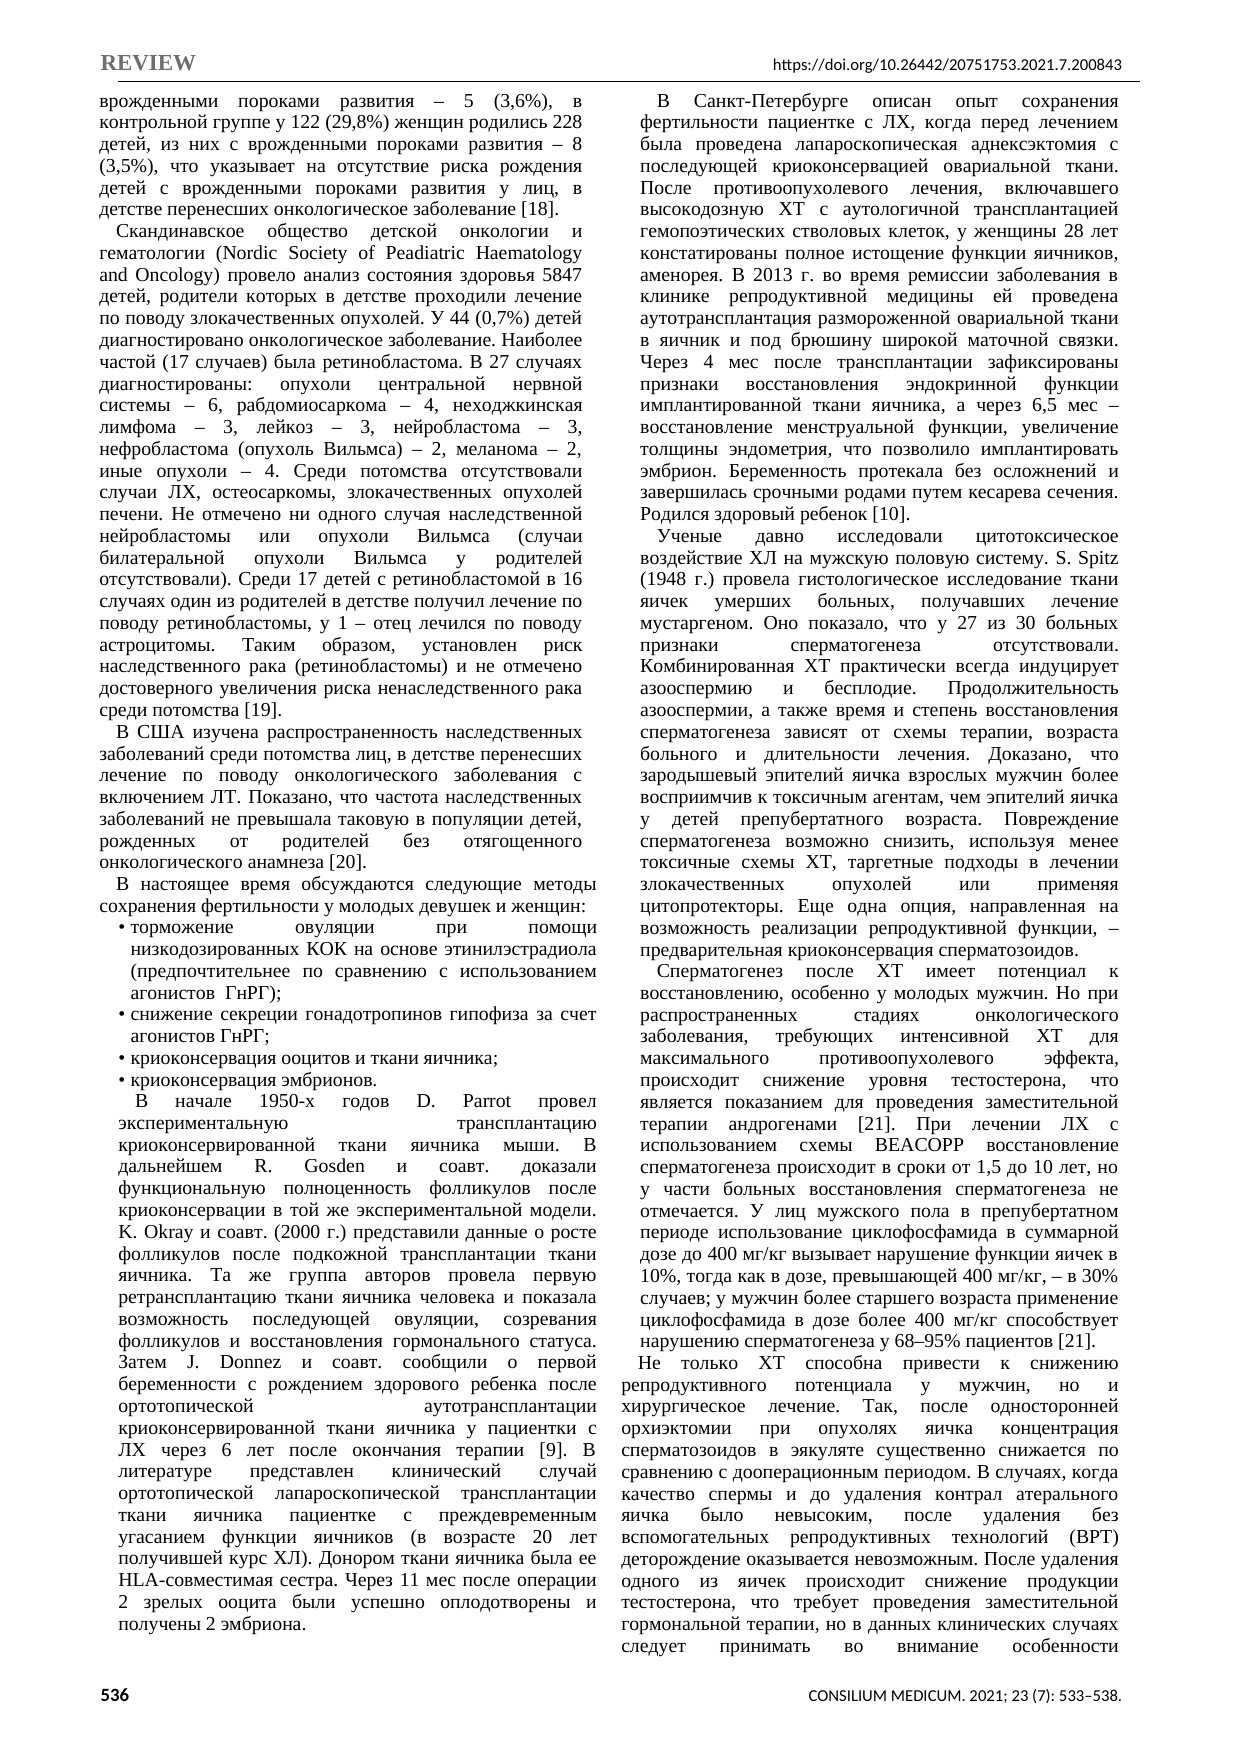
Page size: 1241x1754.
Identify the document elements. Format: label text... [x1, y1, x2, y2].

text В настоящее время обсуждаются следующие методы сохранения фертильности у молодых девушек и женщин: [99, 873, 597, 917]
text В начале 1950-х годов D. Parrot провел экспериментальную трансплантацию криоконсервированной ткани яичника мыши. В дальнейшем R. Gosden и соавт. доказали функциональную полноценность фолликулов после криоконсервации в той же экспериментальной модели. K. Okray и соавт. (2000 г.) представили данные о росте фолликулов после подкожной трансплантации ткани яичника. Та же группа авторов провела первую ретрансплантацию ткани яичника человека и показала возможность последующей овуляции, созревания фолликулов и восстановления гормонального статуса. Затем J. Donnez и соавт. сообщили о первой беременности с рождением здорового ребенка после ортотопической аутотрансплантации криоконсервированной ткани яичника у пациентки с ЛХ через 6 лет после окончания терапии [9]. В литературе представлен клинический случай ортотопической лапароскопической трансплантации ткани яичника пациентке с преждевременным угасанием функции яичников (в возрасте 20 лет получившей курс ХЛ). Донором ткани яичника была ее HLA-совместимая сестра. Через 11 мес после операции 2 зрелых ооцита были успешно оплодотворены и получены 2 эмбриона. [118, 1090, 597, 1634]
list торможение овуляции при помощи низкодозированных КОК на основе этинилэстрадиола (предпочтительнее по сравнению с использованием агонистов ГнРГ); [118, 917, 597, 1003]
list снижение секреции гонадотропинов гипофиза за счет агонистов ГнРГ; [118, 1003, 597, 1047]
text В Санкт-Петербурге описан опыт сохранения фертильности пациентке с ЛХ, когда перед лечением была проведена лапароскопическая аднексэктомия с последующей криоконсервацией овариальной ткани. После противоопухолевого лечения, включавшего высокодозную ХТ с аутологичной трансплантацией гемопоэтических стволовых клеток, у женщины 28 лет констатированы полное истощение функции яичников, аменорея. В 2013 г. во время ремиссии заболевания в клинике репродуктивной медицины ей проведена аутотрансплантация размороженной овариальной ткани в яичник и под брюшину широкой маточной связки. Через 4 мес после трансплантации зафиксированы признаки восстановления эндокринной функции имплантированной ткани яичника, а через 6,5 мес – восстановление менструальной функции, увеличение толщины эндометрия, что позволило имплантировать эмбрион. Беременность протекала без осложнений и завершилась срочными родами путем кесарева сечения. Родился здоровый ребенок [10]. [640, 90, 1119, 525]
text В США изучена распространенность наследственных заболеваний среди потомства лиц, в детстве перенесших лечение по поводу онкологического заболевания с включением ЛТ. Показано, что частота наследственных заболеваний не превышала таковую в популяции детей, рожденных от родителей без отягощенного онкологического анамнеза [20]. [99, 721, 583, 873]
list криоконсервация ооцитов и ткани яичника; [118, 1047, 597, 1069]
list криоконсервация эмбрионов. [118, 1069, 597, 1090]
text Сперматогенез после ХТ имеет потенциал к восстановлению, особенно у молодых мужчин. Но при распространенных стадиях онкологического заболевания, требующих интенсивной ХТ для максимального противоопухолевого эффекта, происходит снижение уровня тестостерона, что является показанием для проведения заместительной терапии андрогенами [21]. При лечении ЛХ с использованием схемы BEACOPP восстановление сперматогенеза происходит в сроки от 1,5 до 10 лет, но у части больных восстановления сперматогенеза не отмечается. У лиц мужского пола в препубертатном периоде использование циклофосфамида в суммарной дозе до 400 мг/кг вызывает нарушение функции яичек в 10%, тогда как в дозе, превышающей 400 мг/кг, – в 30% случаев; у мужчин более старшего возраста применение циклофосфамида в дозе более 400 мг/кг способствует нарушению сперматогенеза у 68–95% пациентов [21]. [640, 960, 1119, 1352]
text Ученые давно исследовали цитотоксическое воздействие ХЛ на мужскую половую систему. S. Spitz (1948 г.) провела гистологическое исследование ткани яичек умерших больных, получавших лечение мустаргеном. Оно показало, что у 27 из 30 больных признаки сперматогенеза отсутствовали. Комбинированная ХТ практически всегда индуцирует азооспермию и бесплодие. Продолжительность азооспермии, а также время и степень восстановления сперматогенеза зависят от схемы терапии, возраста больного и длительности лечения. Доказано, что зародышевый эпителий яичка взрослых мужчин более восприимчив к токсичным агентам, чем эпителий яичка у детей препубертатного возраста. Повреждение сперматогенеза возможно снизить, используя менее токсичные схемы ХТ, таргетные подходы в лечении злокачественных опухолей или применяя цитопротекторы. Еще одна опция, направленная на возможность реализации репродуктивной функции, – предварительная криоконсервация сперматозоидов. [640, 525, 1119, 960]
text Скандинавское общество детской онкологии и гематологии (Nordic Society of Peadiatric Haematology and Оncology) провело анализ состояния здоровья 5847 детей, родители которых в детстве проходили лечение по поводу злокачественных опухолей. У 44 (0,7%) детей диагностировано онкологическое заболевание. Наиболее частой (17 случаев) была ретинобластома. В 27 случаях диагностированы: опухоли центральной нервной системы – 6, рабдомиосаркома – 4, неходжкинская лимфома – 3, лейкоз – 3, нейробластома – 3, нефробластома (опухоль Вильмса) – 2, меланома – 2, иные опухоли – 4. Среди потомства отсутствовали случаи ЛХ, остеосаркомы, злокачественных опухолей печени. Не отмечено ни одного случая наследственной нейробластомы или опухоли Вильмса (случаи билатеральной опухоли Вильмса у родителей отсутствовали). Среди 17 детей с ретинобластомой в 16 случаях один из родителей в детстве получил лечение по поводу ретинобластомы, у 1 – отец лечился по поводу астроцитомы. Таким образом, установлен риск наследственного рака (ретинобластомы) и не отмечено достоверного увеличения риска ненаследственного рака среди потомства [19]. [99, 220, 583, 721]
